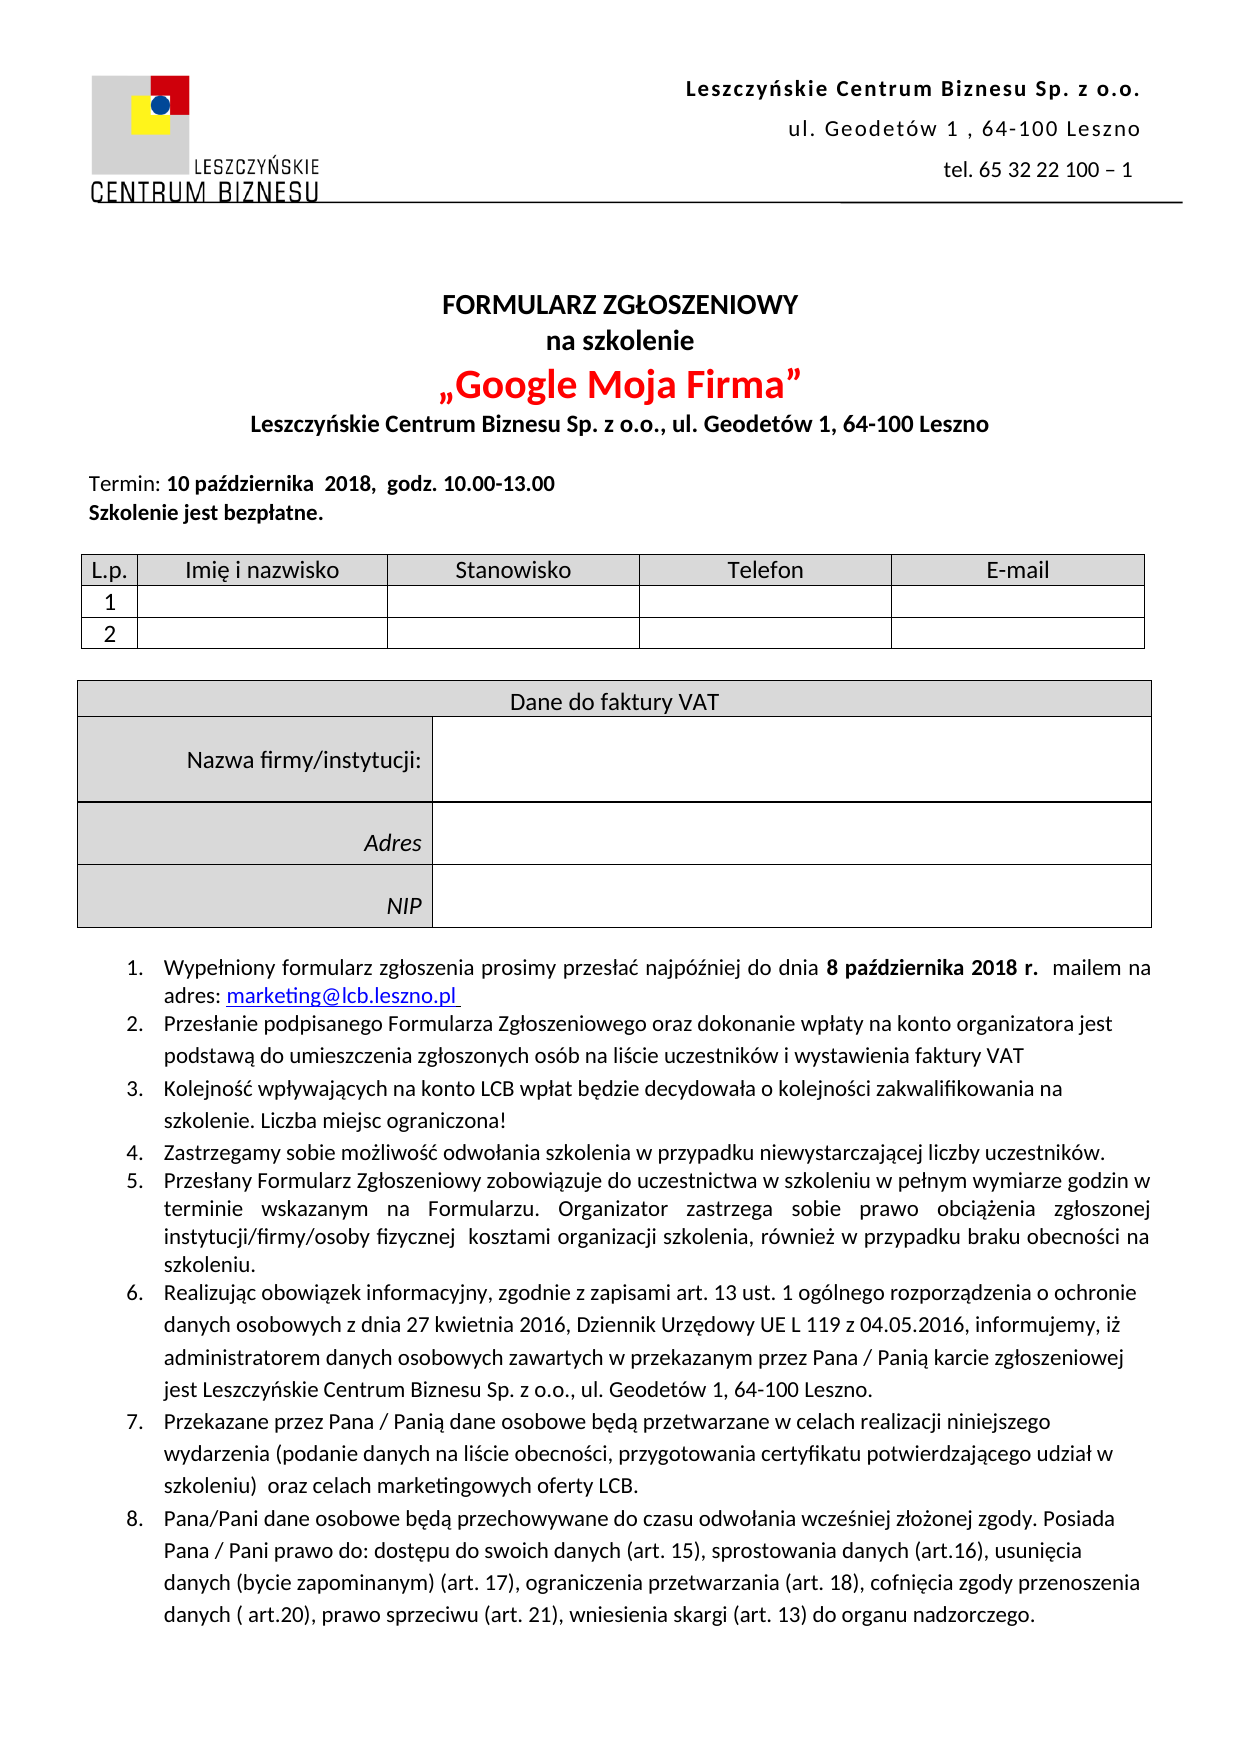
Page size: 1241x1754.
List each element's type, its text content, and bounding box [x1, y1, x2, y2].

table_cell Nazwa firmy/instytucji: [78, 717, 432, 801]
table_header Stanowisko [388, 555, 639, 585]
table_cell [892, 618, 1144, 648]
table_cell [433, 865, 1151, 927]
list Przesłany Formularz Zgłoszeniowy zobowiązuje do uczestnictwa w szkoleniu w pełnym wymiarze godzin w terminie wskazanym na Formularzu. Organizator zastrzega sobie prawo obciążenia zgłoszonej instytucji/firmy/osoby fizycznej kosztami organizacji szkolenia, również w przypadku braku obecności na szkoleniu. [126, 1166, 1152, 1278]
list Realizując obowiązek informacyjny, zgodnie z zapisami art. 13 ust. 1 ogólnego rozporządzenia o ochronie danych osobowych z dnia 27 kwietnia 2016, Dziennik Urzędowy UE L 119 z 04.05.2016, informujemy, iż administratorem danych osobowych zawartych w przekazanym przez Pana / Panią karcie zgłoszeniowej jest Leszczyńskie Centrum Biznesu Sp. z o.o., ul. Geodetów 1, 64-100 Leszno. [126, 1278, 1152, 1403]
table_cell [388, 586, 639, 617]
table_cell 2 [82, 618, 137, 648]
table_cell [138, 586, 387, 617]
table_header E-mail [892, 555, 1144, 585]
table_cell NIP [78, 865, 432, 927]
table_cell [640, 586, 891, 617]
list Wypełniony formularz zgłoszenia prosimy przesłać najpóźniej do dnia 8 października 2018 r. mailem na adres: marketing@lcb.leszno.pl [126, 953, 1152, 1009]
list Kolejność wpływających na konto LCB wpłat będzie decydowała o kolejności zakwalifikowania na szkolenie. Liczba miejsc ograniczona! [126, 1074, 1152, 1134]
table_header Dane do faktury VAT [78, 681, 1151, 716]
table_header Telefon [640, 555, 891, 585]
table_cell Adres [78, 803, 432, 864]
table_cell [433, 717, 1151, 801]
picture [88, 73, 323, 204]
table_cell [433, 803, 1151, 864]
table_cell [138, 618, 387, 648]
list Przekazane przez Pana / Panią dane osobowe będą przetwarzane w celach realizacji niniejszego wydarzenia (podanie danych na liście obecności, przygotowania certyfikatu potwierdzającego udział w szkoleniu) oraz celach marketingowych oferty LCB. [126, 1407, 1152, 1499]
list Zastrzegamy sobie możliwość odwołania szkolenia w przypadku niewystarczającej liczby uczestników. [126, 1138, 1152, 1166]
list Pana/Pani dane osobowe będą przechowywane do czasu odwołania wcześniej złożonej zgody. Posiada Pana / Pani prawo do: dostępu do swoich danych (art. 15), sprostowania danych (art.16), usunięcia danych (bycie zapominanym) (art. 17), ograniczenia przetwarzania (art. 18), cofnięcia zgody przenoszenia danych ( art.20), prawo sprzeciwu (art. 21), wniesienia skargi (art. 13) do organu nadzorczego. [126, 1504, 1152, 1628]
text Leszczyńskie Centrum Biznesu Sp. z o.o., ul. Geodetów 1, 64-100 Leszno [89, 408, 1152, 439]
table_cell [640, 618, 891, 648]
table_cell [892, 586, 1144, 617]
table_cell 1 [82, 586, 137, 617]
table_header L.p. [82, 555, 137, 585]
text na szkolenie [89, 322, 1152, 358]
text FORMULARZ ZGŁOSZENIOWY [89, 286, 1152, 322]
list Przesłanie podpisanego Formularza Zgłoszeniowego oraz dokonanie wpłaty na konto organizatora jest podstawą do umieszczenia zgłoszonych osób na liście uczestników i wystawienia faktury VAT [126, 1009, 1152, 1070]
text Termin: 10 października 2018, godz. 10.00-13.00 Szkolenie jest bezpłatne. [89, 469, 1152, 526]
text „Google Moja Firma” [89, 358, 1152, 408]
table_cell [388, 618, 639, 648]
table_header Imię i nazwisko [138, 555, 387, 585]
